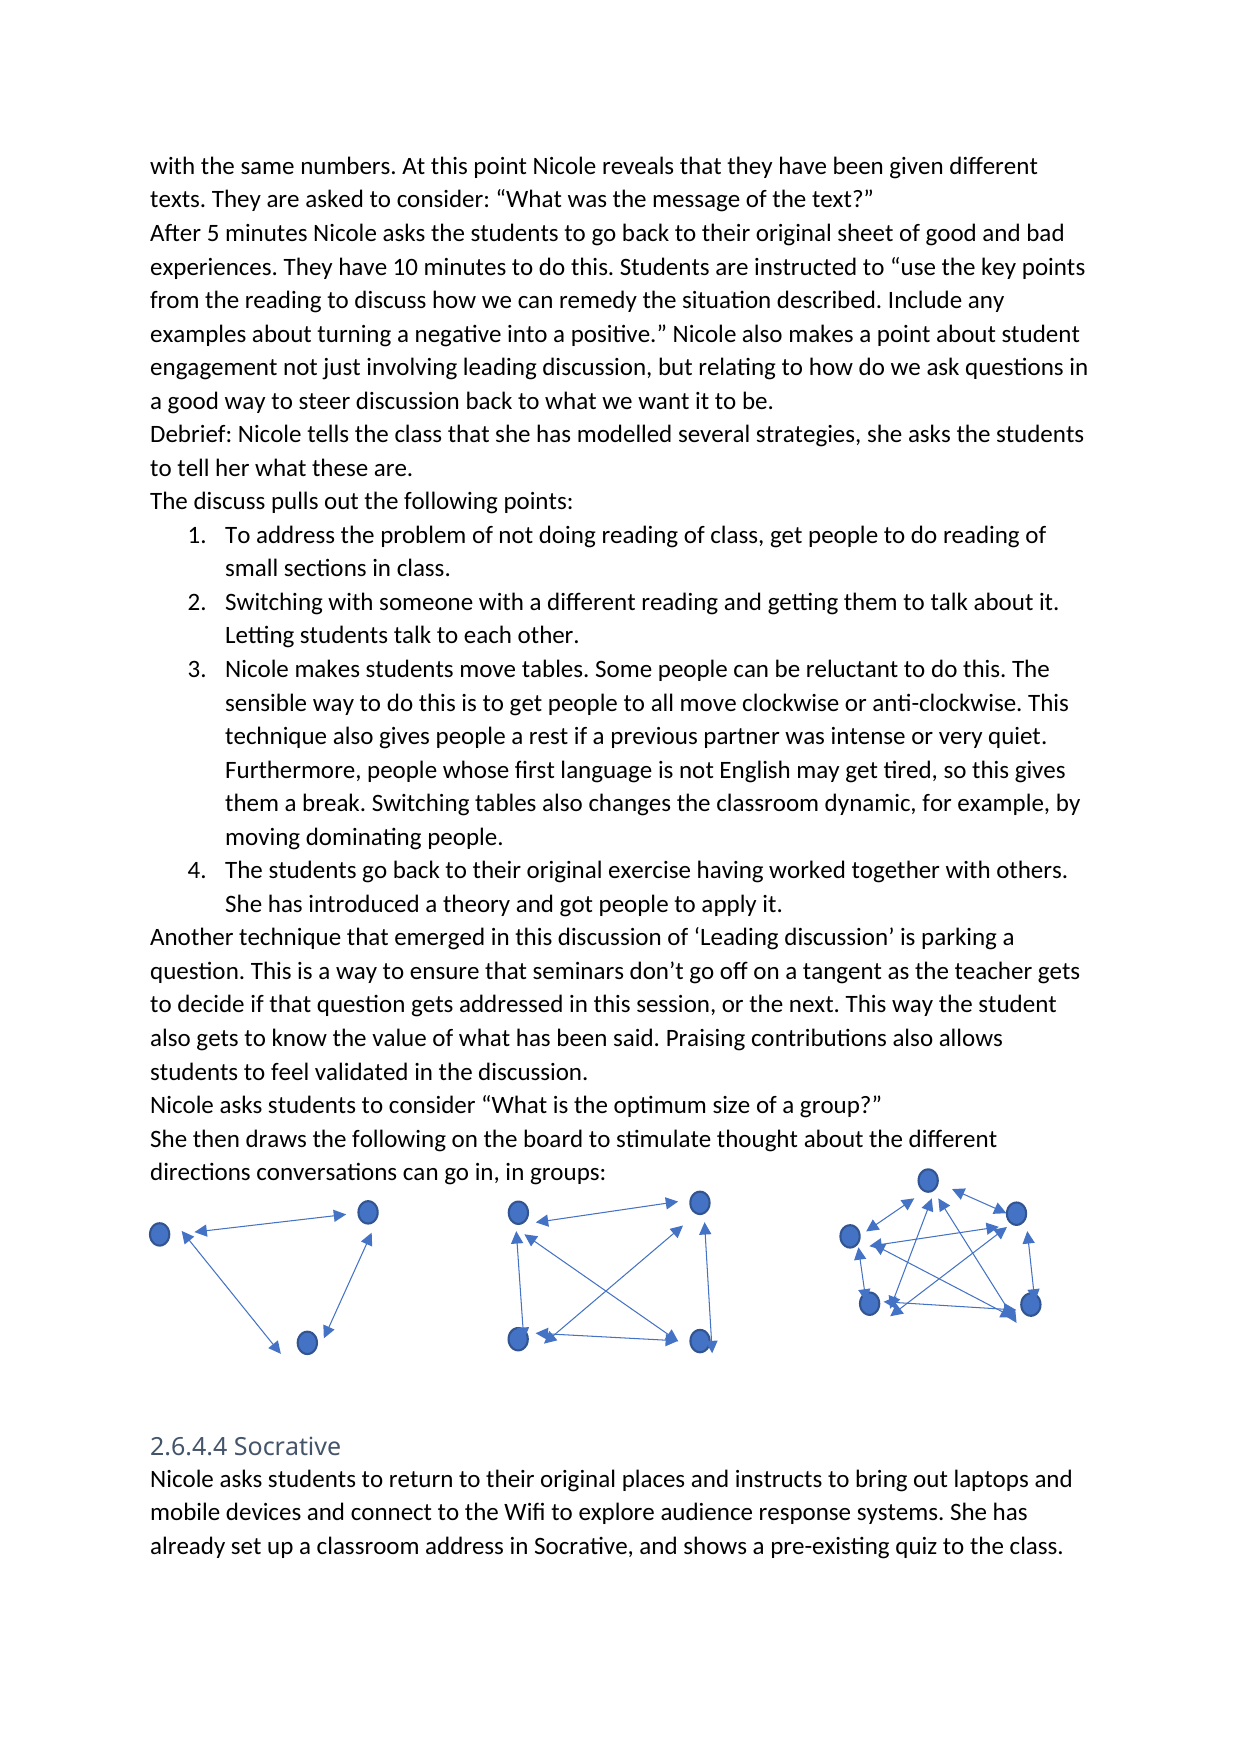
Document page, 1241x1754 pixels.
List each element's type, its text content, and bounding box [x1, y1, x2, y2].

subtitle 2.6.4.4 Socrative [150, 1429, 1090, 1463]
text Debrief: Nicole tells the class that she has modelled several strategies, she asks the students to tell her what these are. [150, 418, 1090, 482]
list Switching with someone with a different reading and getting them to talk about it. Letting students talk to each other. [187, 586, 1090, 650]
text Another technique that emerged in this discussion of ‘Leading discussion’ is parking a question. This is a way to ensure that seminars don’t go off on a tangent as the teacher gets to decide if that question gets addressed in this session, or the next. This way the student also gets to know the value of what has been said. Praising contributions also allows students to feel validated in the discussion. [150, 921, 1090, 1086]
text The discuss pulls out the following points: [150, 485, 1090, 516]
list Nicole makes students move tables. Some people can be reluctant to do this. The sensible way to do this is to get people to all move clockwise or anti-clockwise. This technique also gives people a rest if a previous partner was intense or very quiet. Furthermore, people whose first language is not English may get tired, so this gives them a break. Switching tables also changes the classroom dynamic, for example, by moving dominating people. [187, 653, 1090, 851]
list The students go back to their original exercise having worked together with others. She has introduced a theory and got people to apply it. [187, 854, 1090, 918]
text Nicole asks students to consider “What is the optimum size of a group?” [150, 1089, 1090, 1120]
text Nicole asks students to return to their original places and instructs to bring out laptops and mobile devices and connect to the Wifi to explore audience response systems. She has already set up a classroom address in Socrative, and shows a pre-existing quiz to the class. [150, 1463, 1090, 1560]
text After 5 minutes Nicole asks the students to go back to their original sheet of good and bad experiences. They have 10 minutes to do this. Students are instructed to “use the key points from the reading to discuss how we can remedy the situation described. Include any examples about turning a negative into a positive.” Nicole also makes a point about student engagement not just involving leading discussion, but relating to how do we ask questions in a good way to steer discussion back to what we want it to be. [150, 217, 1090, 415]
list To address the problem of not doing reading of class, get people to do reading of small sections in class. [187, 519, 1090, 583]
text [150, 150, 1090, 214]
text She then draws the following on the board to stimulate thought about the different directions conversations can go in, in groups: [150, 1123, 1090, 1187]
